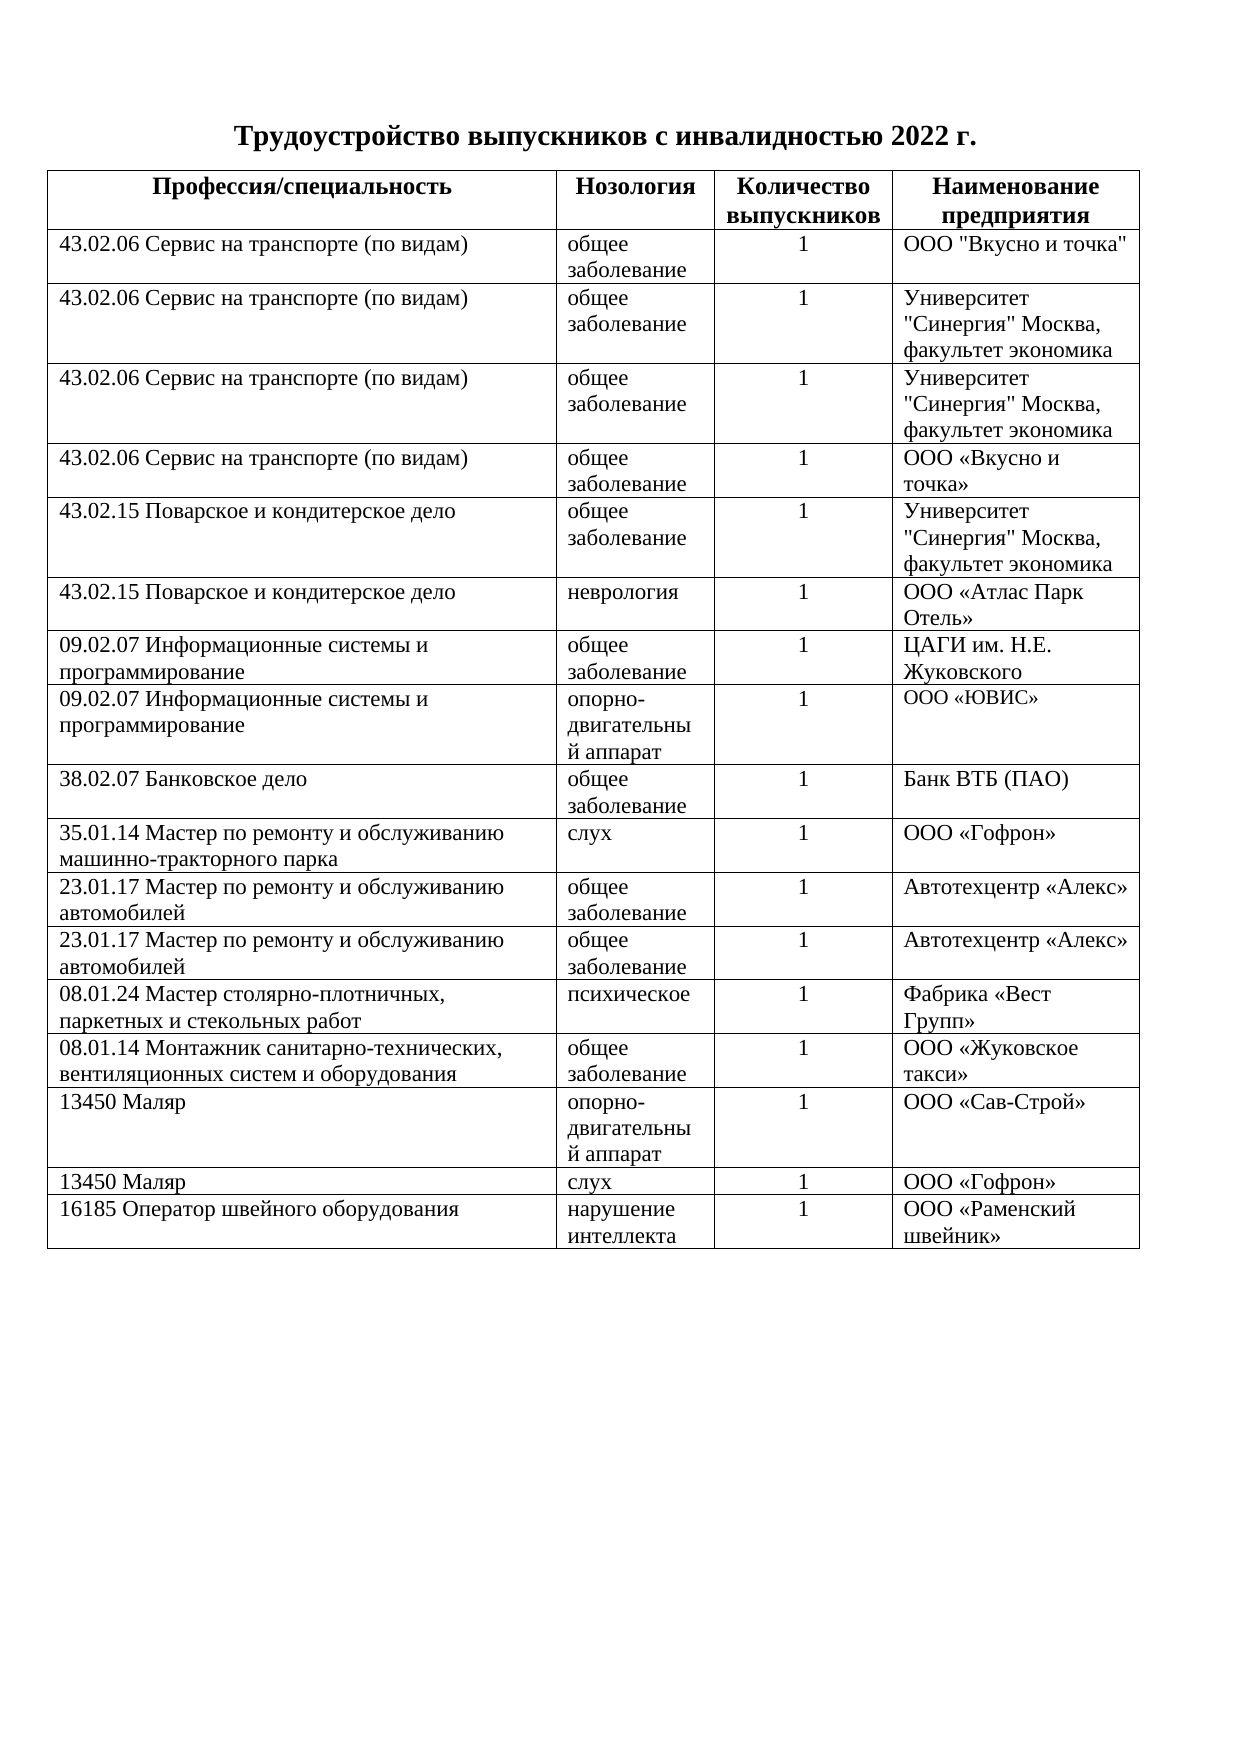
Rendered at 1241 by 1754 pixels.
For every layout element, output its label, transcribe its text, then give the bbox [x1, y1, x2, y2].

table_cell общее заболевание [557, 498, 714, 577]
table_cell 1 [715, 1168, 892, 1194]
table_cell ООО «Атлас Парк Отель» [893, 578, 1139, 630]
table_cell нарушение интеллекта [557, 1195, 714, 1248]
table_cell слух [557, 819, 714, 872]
table_cell психическое [557, 980, 714, 1033]
table_cell 23.01.17 Мастер по ремонту и обслуживанию автомобилей [48, 927, 556, 979]
table_cell ООО «Раменский швейник» [893, 1195, 1139, 1248]
table_cell 43.02.06 Сервис на транспорте (по видам) [48, 230, 556, 283]
table_cell 09.02.07 Информационные системы и программирование [48, 685, 556, 764]
table_cell общее заболевание [557, 444, 714, 497]
table_cell 1 [715, 498, 892, 577]
table_cell общее заболевание [557, 284, 714, 363]
table_cell общее заболевание [557, 631, 714, 684]
table_cell 1 [715, 927, 892, 979]
table_cell Автотехцентр «Алекс» [893, 873, 1139, 926]
table_cell Университет "Синергия" Москва, факультет экономика [893, 284, 1139, 363]
table_cell 1 [715, 980, 892, 1033]
table_cell общее заболевание [557, 873, 714, 926]
table_cell 1 [715, 685, 892, 764]
table_cell неврология [557, 578, 714, 630]
table_cell слух [557, 1168, 714, 1194]
table_cell 43.02.06 Сервис на транспорте (по видам) [48, 284, 556, 363]
table_cell 1 [715, 444, 892, 497]
table_cell Банк ВТБ (ПАО) [893, 765, 1139, 818]
table_cell ООО "Вкусно и точка" [893, 230, 1139, 283]
table_cell Университет "Синергия" Москва, факультет экономика [893, 498, 1139, 577]
table_cell Университет "Синергия" Москва, факультет экономика [893, 364, 1139, 443]
text Трудоустройство выпускников с инвалидностью 2022 г. [59, 118, 1152, 152]
table_cell ООО «ЮВИС» [893, 685, 1139, 764]
table_cell опорно-двигательный аппарат [557, 685, 714, 764]
table_cell 43.02.15 Поварское и кондитерское дело [48, 578, 556, 630]
table_cell 1 [715, 819, 892, 872]
table_cell 23.01.17 Мастер по ремонту и обслуживанию автомобилей [48, 873, 556, 926]
table_cell 43.02.06 Сервис на транспорте (по видам) [48, 364, 556, 443]
table_cell 43.02.06 Сервис на транспорте (по видам) [48, 444, 556, 497]
table_cell ЦАГИ им. Н.Е. Жуковского [893, 631, 1139, 684]
table_cell 38.02.07 Банковское дело [48, 765, 556, 818]
table_cell 1 [715, 364, 892, 443]
table_cell 13450 Маляр [48, 1088, 556, 1167]
table_cell 1 [715, 284, 892, 363]
table_cell 1 [715, 1034, 892, 1087]
table_cell ООО «Гофрон» [893, 1168, 1139, 1194]
table_cell ООО «Гофрон» [893, 819, 1139, 872]
table_cell 16185 Оператор швейного оборудования [48, 1195, 556, 1248]
table_header Нозология [557, 171, 714, 229]
table_cell 1 [715, 1088, 892, 1167]
table_cell 1 [715, 631, 892, 684]
table_cell 1 [715, 765, 892, 818]
table_cell ООО «Вкусно и точка» [893, 444, 1139, 497]
table_cell общее заболевание [557, 765, 714, 818]
table_cell 43.02.15 Поварское и кондитерское дело [48, 498, 556, 577]
table_header Наименование предприятия [893, 171, 1139, 229]
table_cell 08.01.14 Монтажник санитарно-технических, вентиляционных систем и оборудования [48, 1034, 556, 1087]
table_cell Автотехцентр «Алекс» [893, 927, 1139, 979]
table_cell общее заболевание [557, 1034, 714, 1087]
table_cell 1 [715, 230, 892, 283]
table_cell 35.01.14 Мастер по ремонту и обслуживанию машинно-тракторного парка [48, 819, 556, 872]
table_cell 1 [715, 1195, 892, 1248]
table_cell общее заболевание [557, 927, 714, 979]
table_cell 09.02.07 Информационные системы и программирование [48, 631, 556, 684]
table_cell 1 [715, 873, 892, 926]
table_header Количество выпускников [715, 171, 892, 229]
table_cell Фабрика «Вест Групп» [893, 980, 1139, 1033]
table_cell 13450 Маляр [48, 1168, 556, 1194]
table_header Профессия/специальность [48, 171, 556, 229]
table_cell ООО «Сав-Строй» [893, 1088, 1139, 1167]
table_cell опорно-двигательный аппарат [557, 1088, 714, 1167]
table_cell 08.01.24 Мастер столярно-плотничных, паркетных и стекольных работ [48, 980, 556, 1033]
table_cell ООО «Жуковское такси» [893, 1034, 1139, 1087]
table_cell общее заболевание [557, 364, 714, 443]
table_cell 1 [715, 578, 892, 630]
table_cell общее заболевание [557, 230, 714, 283]
